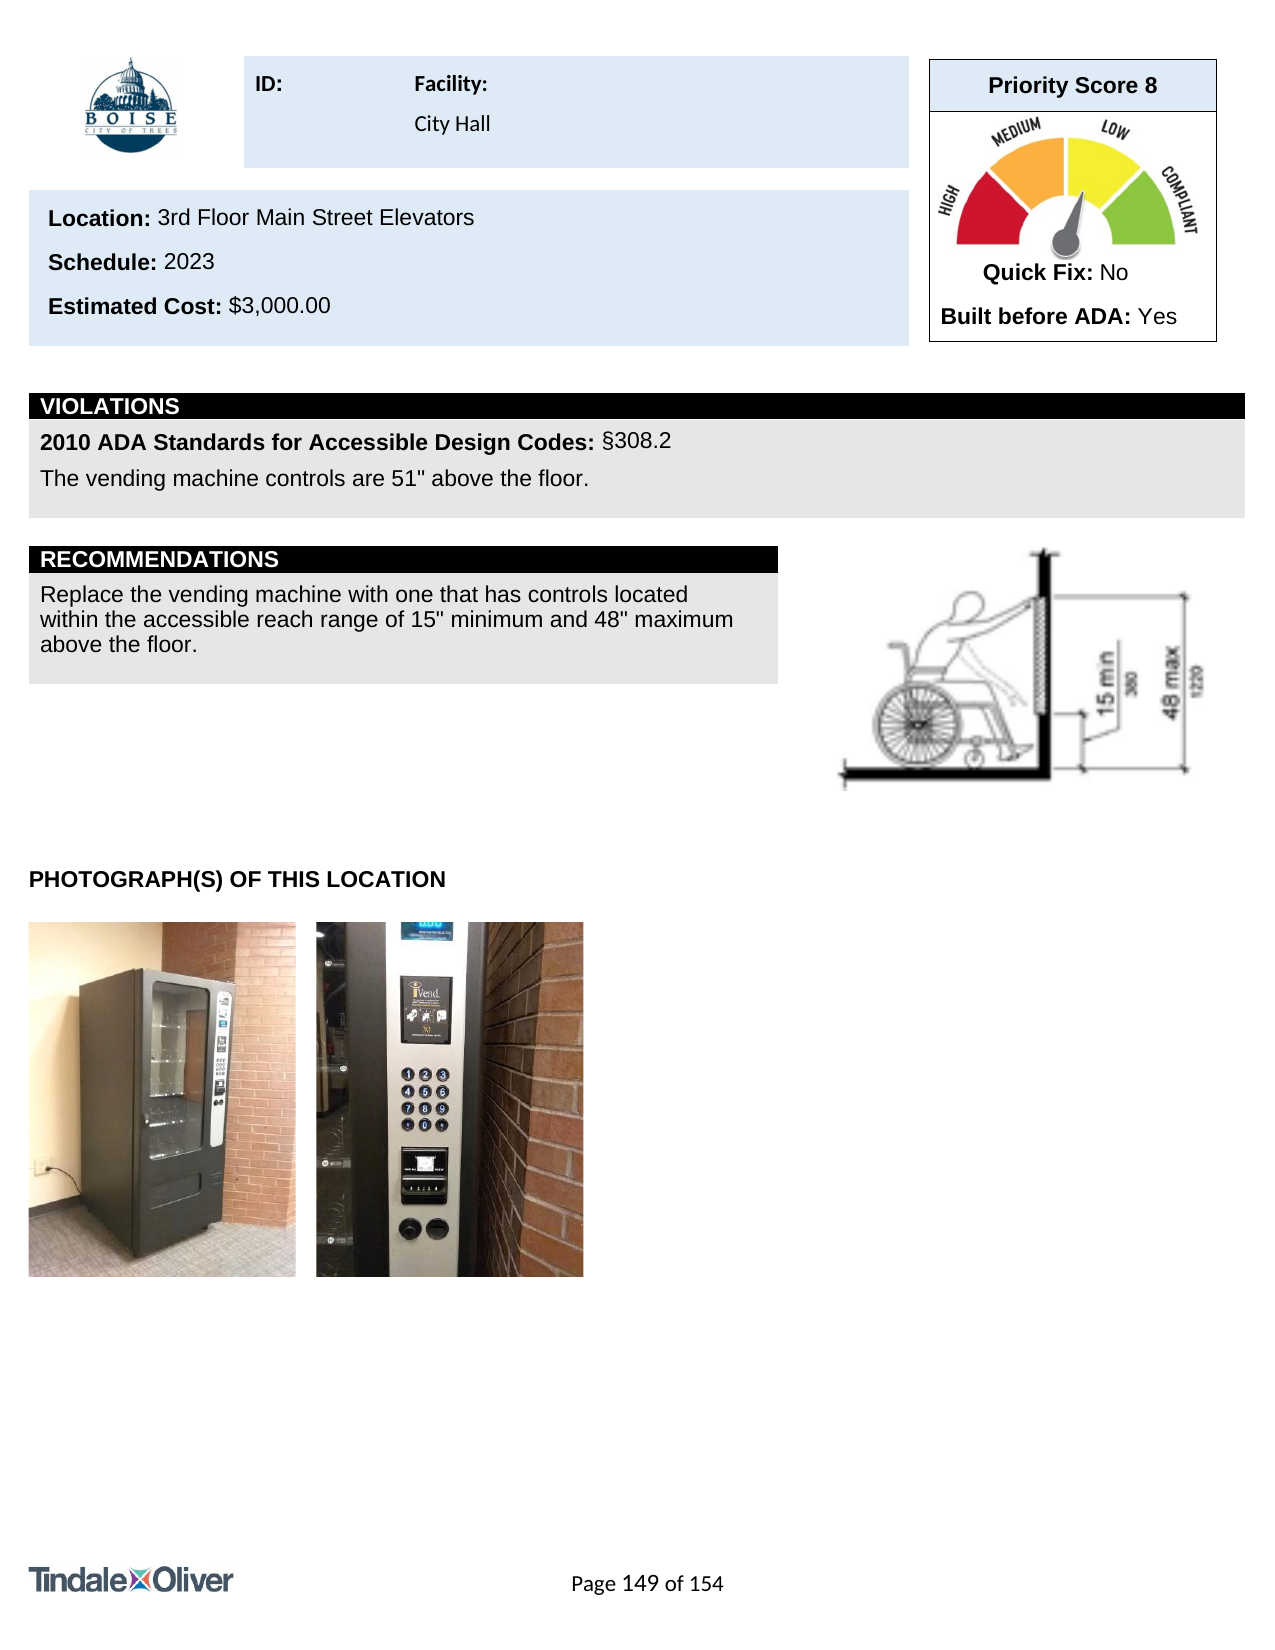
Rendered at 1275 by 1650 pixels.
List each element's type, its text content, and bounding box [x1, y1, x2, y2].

table_header ID: [244, 56, 403, 168]
table_cell 2010 ADA Standards for Accessible Design Codes: §308.2 The vending machine controls are 51" above the floor. [29, 420, 1245, 518]
picture [28, 1566, 234, 1592]
table_cell Replace the vending machine with one that has controls located within the accessible reach range of 15" minimum and 48" maximum above the floor. [29, 573, 778, 684]
table_header VIOLATIONS [29, 393, 1245, 419]
picture [938, 112, 1201, 260]
picture [833, 546, 1207, 791]
table_header [29, 56, 243, 168]
table_header Location: 3rd Floor Main Street Elevators Schedule: 2023 Estimated Cost: $3,000.00 [29, 190, 909, 346]
picture [28, 922, 296, 1277]
table_header RECOMMENDATIONS [29, 546, 778, 573]
table_header Priority Score 8 [930, 60, 1216, 111]
picture [316, 922, 584, 1277]
table_cell Quick Fix: No Built before ADA: Yes [930, 112, 1216, 341]
subtitle PHOTOGRAPH(S) OF THIS LOCATION [28, 866, 1246, 892]
picture [84, 56, 178, 154]
table_header Facility: City Hall [403, 56, 909, 168]
